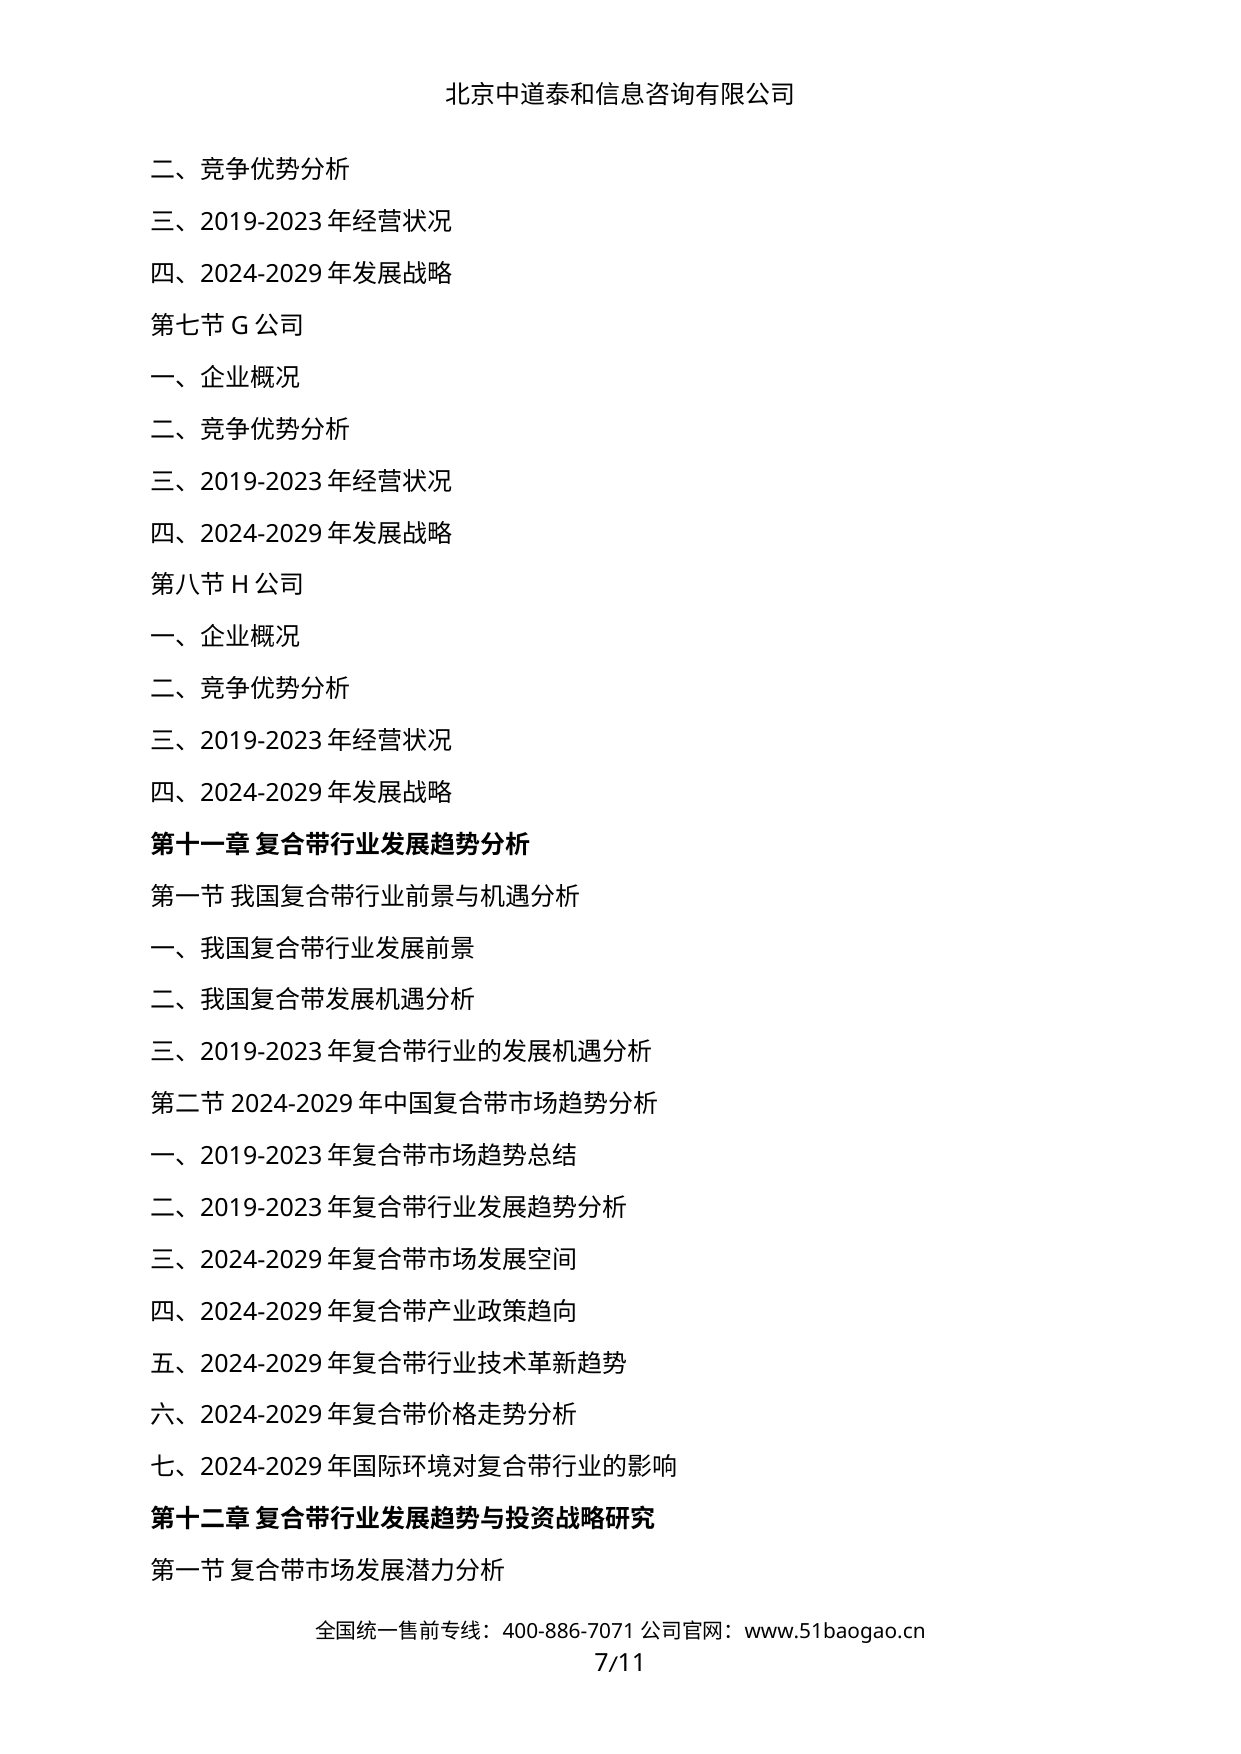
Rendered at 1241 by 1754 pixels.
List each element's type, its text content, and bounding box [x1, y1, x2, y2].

text 第八节 H公司 [150, 565, 1090, 601]
text 三、2019-2023年经营状况 [150, 721, 1090, 757]
text 四、2024-2029年发展战略 [150, 772, 1090, 809]
text 七、2024-2029年国际环境对复合带行业的影响 [150, 1447, 1090, 1483]
text 第十一章 复合带行业发展趋势分析 [150, 824, 1090, 861]
text 一、企业概况 [150, 617, 1090, 653]
text 二、竞争优势分析 [150, 669, 1090, 705]
text 三、2019-2023年复合带行业的发展机遇分析 [150, 1032, 1090, 1068]
text 第一节 复合带市场发展潜力分析 [150, 1551, 1090, 1587]
text 三、2019-2023年经营状况 [150, 461, 1090, 497]
text 一、2019-2023年复合带市场趋势总结 [150, 1136, 1090, 1172]
text 四、2024-2029年发展战略 [150, 254, 1090, 290]
text 三、2019-2023年经营状况 [150, 202, 1090, 238]
text 四、2024-2029年复合带产业政策趋向 [150, 1291, 1090, 1327]
text 第七节 G公司 [150, 306, 1090, 342]
text 二、竞争优势分析 [150, 409, 1090, 446]
text 三、2024-2029年复合带市场发展空间 [150, 1239, 1090, 1276]
text 四、2024-2029年发展战略 [150, 513, 1090, 549]
text 二、我国复合带发展机遇分析 [150, 980, 1090, 1016]
text 二、竞争优势分析 [150, 150, 1090, 186]
text 一、我国复合带行业发展前景 [150, 928, 1090, 964]
text 第一节 我国复合带行业前景与机遇分析 [150, 876, 1090, 912]
text 六、2024-2029年复合带价格走势分析 [150, 1395, 1090, 1431]
text 五、2024-2029年复合带行业技术革新趋势 [150, 1343, 1090, 1379]
text 一、企业概况 [150, 357, 1090, 394]
text 第二节 2024-2029年中国复合带市场趋势分析 [150, 1084, 1090, 1120]
text 第十二章 复合带行业发展趋势与投资战略研究 [150, 1499, 1090, 1535]
text 二、2019-2023年复合带行业发展趋势分析 [150, 1187, 1090, 1224]
